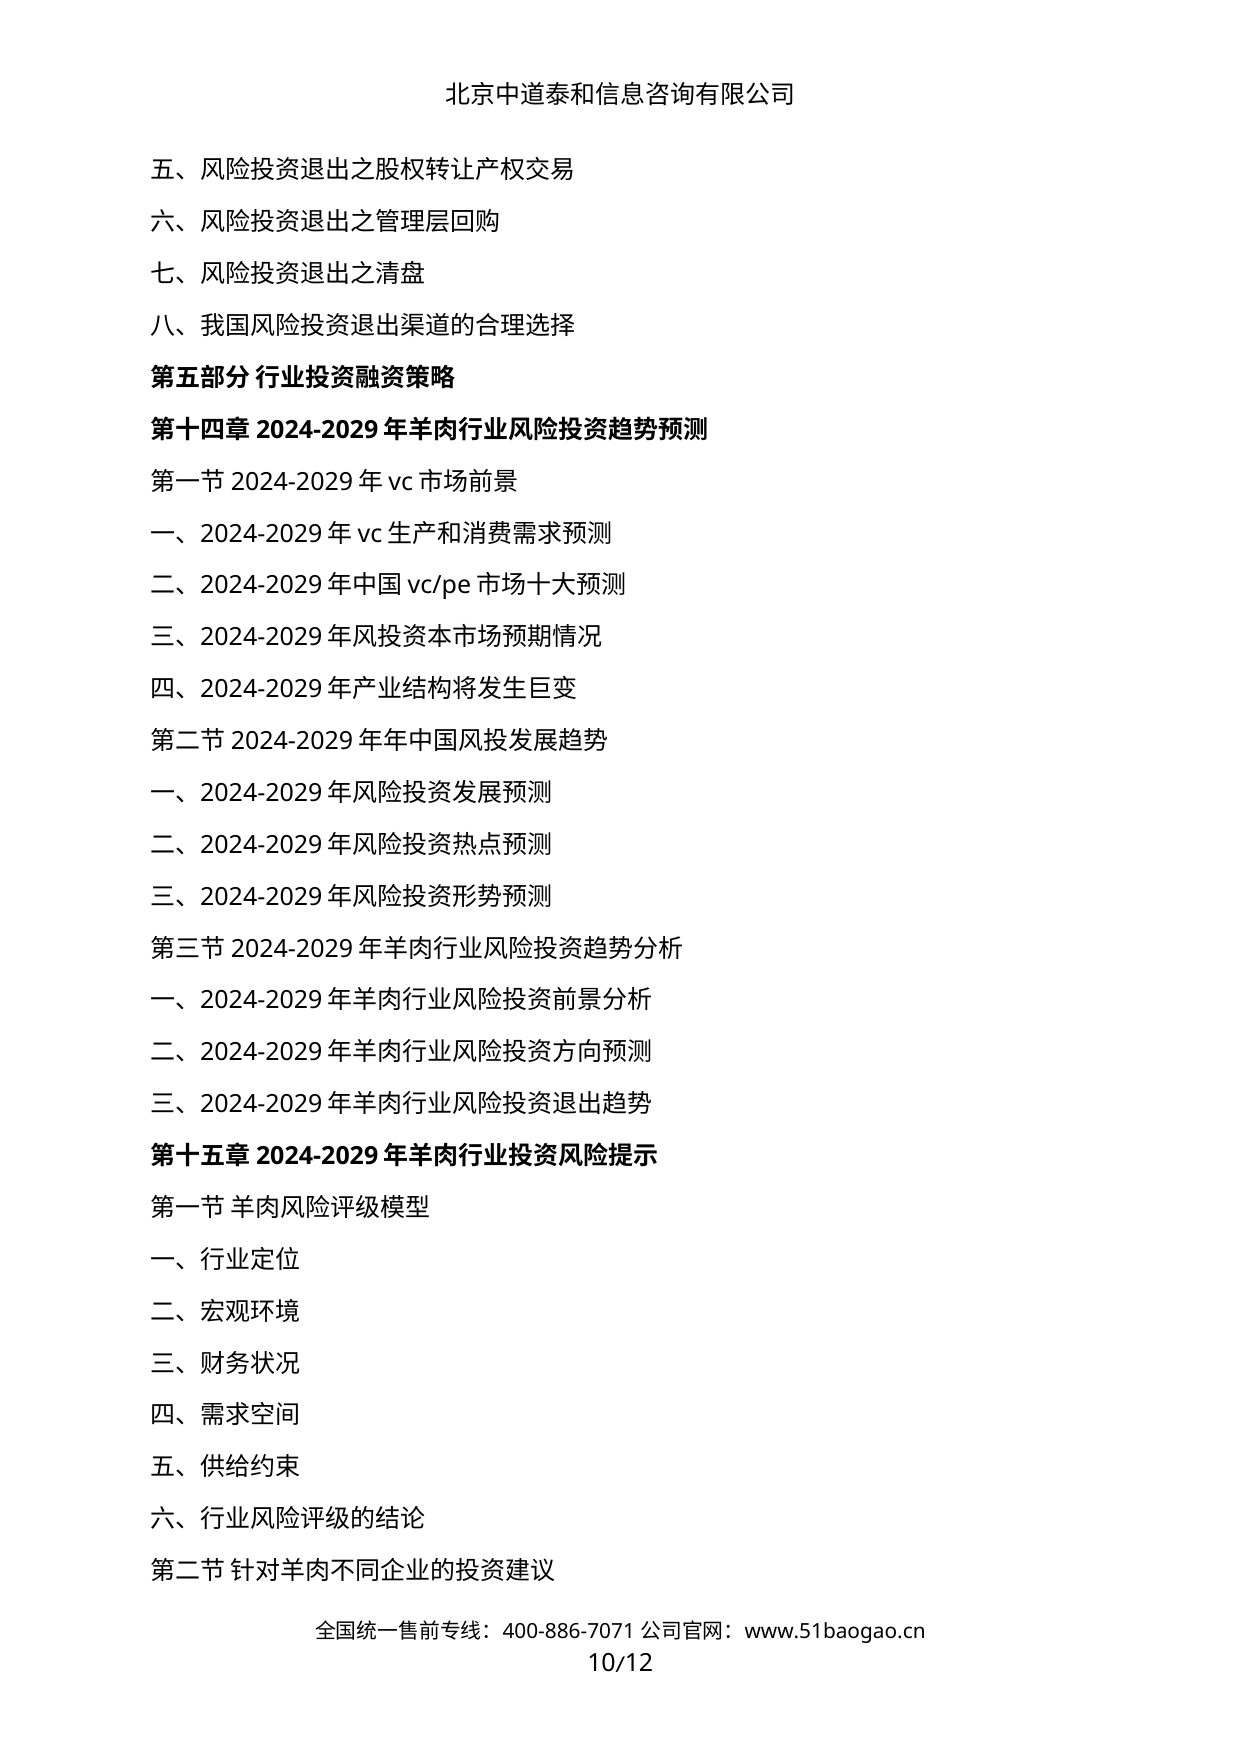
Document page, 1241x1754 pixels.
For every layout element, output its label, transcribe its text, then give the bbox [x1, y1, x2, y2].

text 五、风险投资退出之股权转让产权交易 [150, 150, 1090, 186]
text 二、2024-2029年中国vc/pe市场十大预测 [150, 565, 1090, 601]
text 第一节 羊肉风险评级模型 [150, 1187, 1090, 1224]
text 七、风险投资退出之清盘 [150, 254, 1090, 290]
text 二、宏观环境 [150, 1291, 1090, 1327]
text 四、2024-2029年产业结构将发生巨变 [150, 669, 1090, 705]
text 一、行业定位 [150, 1239, 1090, 1276]
text 第三节 2024-2029年羊肉行业风险投资趋势分析 [150, 928, 1090, 964]
text 第十五章 2024-2029年羊肉行业投资风险提示 [150, 1136, 1090, 1172]
text 一、2024-2029年羊肉行业风险投资前景分析 [150, 980, 1090, 1016]
text 第五部分 行业投资融资策略 [150, 357, 1090, 394]
text 二、2024-2029年羊肉行业风险投资方向预测 [150, 1032, 1090, 1068]
text 六、行业风险评级的结论 [150, 1499, 1090, 1535]
text 二、2024-2029年风险投资热点预测 [150, 824, 1090, 861]
text 第二节 2024-2029年年中国风投发展趋势 [150, 721, 1090, 757]
text 第二节 针对羊肉不同企业的投资建议 [150, 1551, 1090, 1587]
text 六、风险投资退出之管理层回购 [150, 202, 1090, 238]
text 三、财务状况 [150, 1343, 1090, 1379]
text 三、2024-2029年风投资本市场预期情况 [150, 617, 1090, 653]
text 三、2024-2029年羊肉行业风险投资退出趋势 [150, 1084, 1090, 1120]
text 三、2024-2029年风险投资形势预测 [150, 876, 1090, 912]
text 八、我国风险投资退出渠道的合理选择 [150, 306, 1090, 342]
text 第十四章 2024-2029年羊肉行业风险投资趋势预测 [150, 409, 1090, 446]
text 一、2024-2029年vc生产和消费需求预测 [150, 513, 1090, 549]
text 五、供给约束 [150, 1447, 1090, 1483]
text 四、需求空间 [150, 1395, 1090, 1431]
text 第一节 2024-2029年vc市场前景 [150, 461, 1090, 497]
text 一、2024-2029年风险投资发展预测 [150, 772, 1090, 809]
